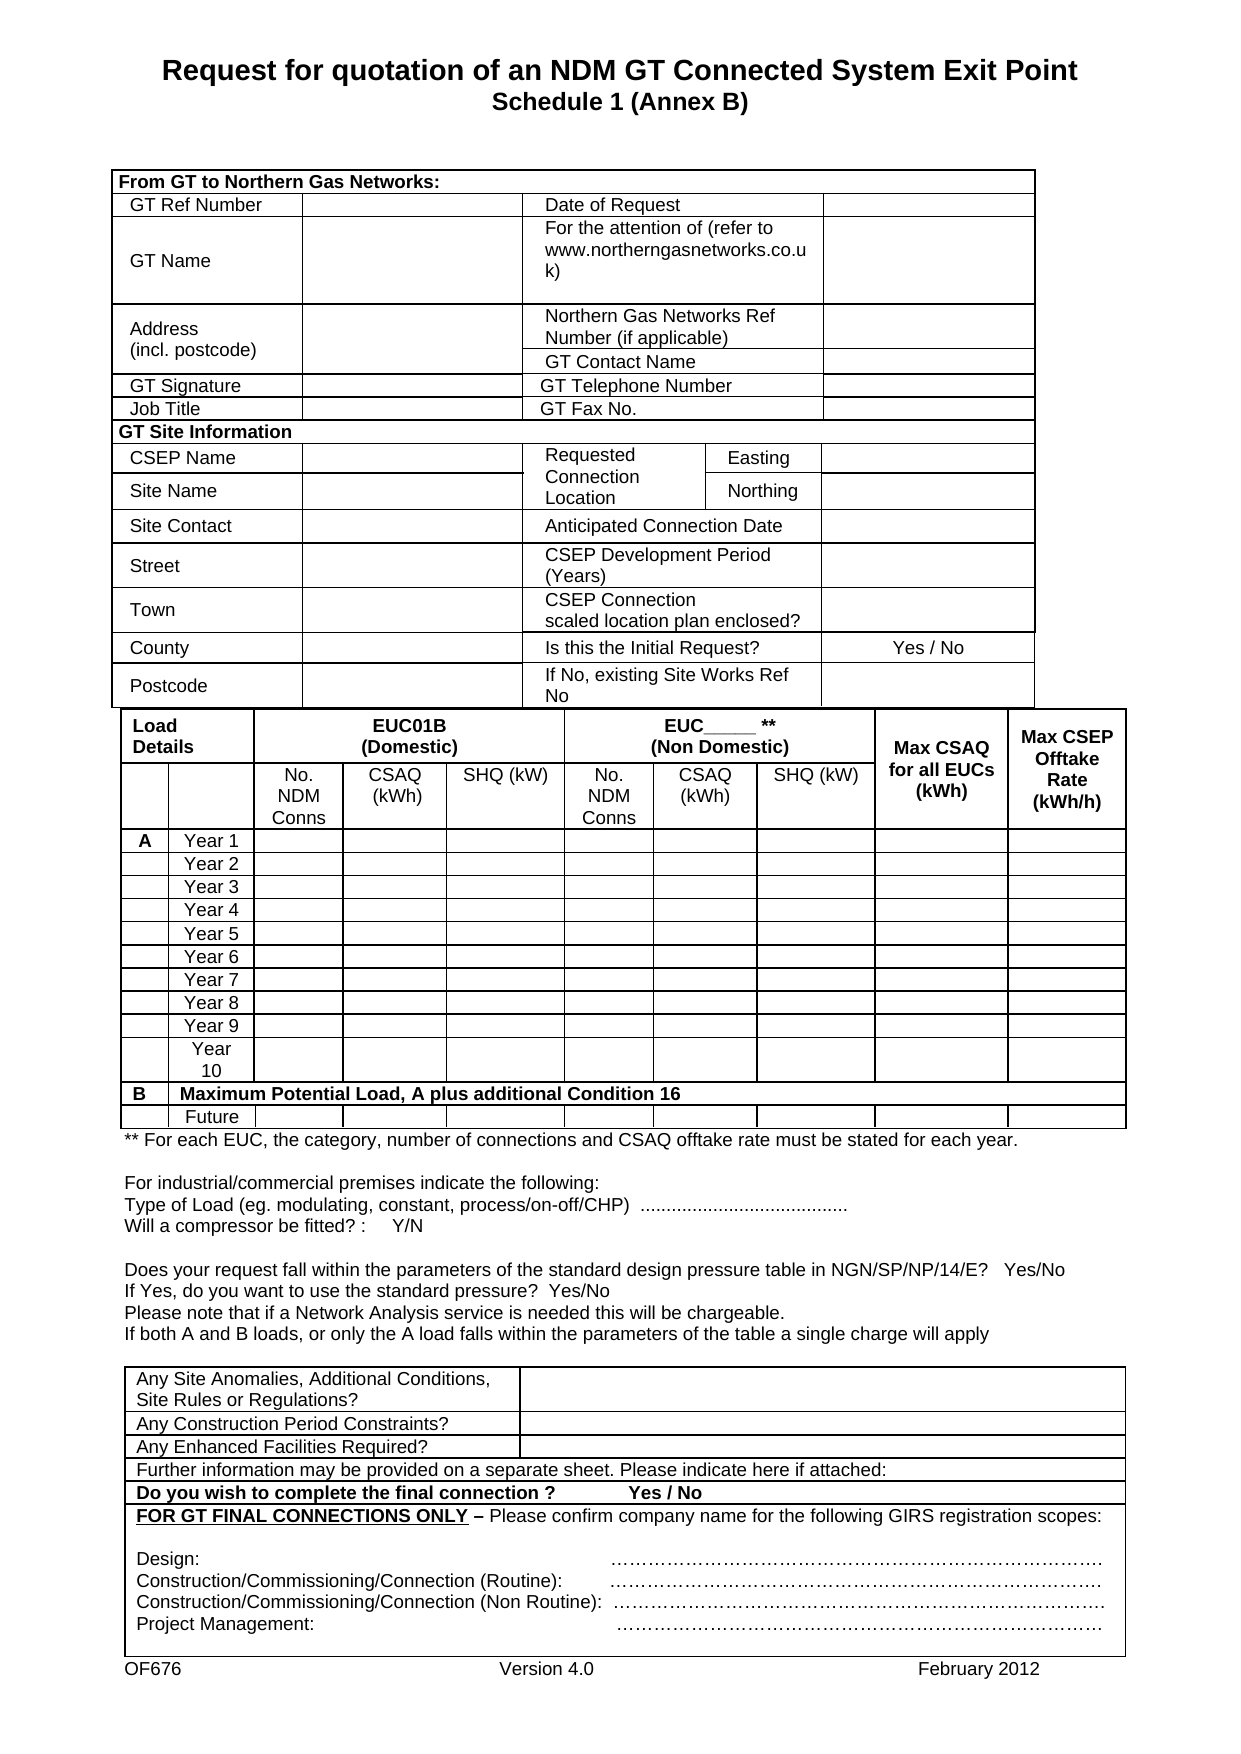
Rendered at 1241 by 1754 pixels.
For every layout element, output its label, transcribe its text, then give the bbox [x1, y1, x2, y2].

table_cell [876, 899, 1007, 921]
table_cell [303, 194, 522, 216]
table_cell [122, 946, 168, 967]
table_cell [303, 474, 522, 509]
text Will a compressor be fitted? : Y/N [124, 1215, 1116, 1237]
text For industrial/commercial premises indicate the following: [124, 1172, 1116, 1194]
table_cell [447, 899, 564, 921]
table_cell Northern Gas Networks Ref Number (if applicable) [523, 305, 823, 348]
table_cell [344, 853, 446, 874]
table_cell [654, 992, 756, 1013]
table_cell [1009, 1106, 1125, 1127]
table_cell [344, 1038, 446, 1081]
table_cell [303, 510, 522, 542]
table_cell [169, 764, 253, 828]
table_cell [758, 946, 874, 967]
table_cell [654, 853, 756, 874]
table_header From GT to Northern Gas Networks: [113, 171, 1034, 192]
table_cell Future [169, 1106, 255, 1127]
table_cell [122, 876, 168, 898]
table_cell CSEP Name [113, 444, 302, 472]
table_cell [344, 876, 446, 898]
table_cell Northing [706, 473, 821, 509]
table_cell [447, 1015, 564, 1036]
table_cell Year 3 [169, 876, 253, 898]
table_cell [256, 1106, 342, 1127]
table_cell [521, 1412, 1125, 1434]
table_cell [447, 946, 564, 967]
table_cell [303, 544, 522, 587]
table_cell [122, 1015, 168, 1036]
table_cell [447, 876, 564, 898]
table_cell [654, 1106, 756, 1127]
table_cell [822, 510, 1034, 542]
table_cell Year 9 [169, 1015, 253, 1036]
text Type of Load (eg. modulating, constant, process/on-off/CHP) ........................................ [124, 1194, 1116, 1215]
table_cell [654, 1015, 756, 1036]
table_cell [255, 969, 342, 990]
table_header Any Site Anomalies, Additional Conditions, Site Rules or Regulations? [126, 1368, 519, 1411]
table_cell [565, 1106, 653, 1127]
table_cell [876, 946, 1007, 967]
table_cell [344, 1015, 446, 1036]
table_cell [876, 969, 1007, 990]
text If Yes, do you want to use the standard pressure? Yes/No [124, 1280, 1116, 1301]
table_cell [447, 922, 564, 944]
table_cell CSAQ (kWh) [654, 764, 756, 828]
table_cell [447, 992, 564, 1013]
table_cell Site Name [113, 474, 302, 509]
table_cell [822, 544, 1034, 587]
table_cell [1009, 1015, 1125, 1036]
table_cell Street [113, 544, 302, 587]
table_cell [255, 876, 342, 898]
table_cell [303, 217, 522, 303]
table_cell [565, 922, 653, 944]
table_cell Yes / No [822, 633, 1034, 662]
table_cell Year 5 [169, 922, 253, 944]
table_cell GT Name [113, 217, 302, 303]
table_cell Town [113, 588, 302, 631]
table_cell [122, 899, 168, 921]
table_cell Anticipated Connection Date [523, 510, 821, 542]
table_cell [758, 853, 874, 874]
table_cell SHQ (kW) [447, 764, 564, 828]
table_cell [758, 876, 874, 898]
table_cell [876, 922, 1007, 944]
table_cell [303, 305, 522, 373]
table_cell CSEP Connection scaled location plan enclosed? [523, 588, 821, 631]
table_cell Site Contact [113, 510, 302, 542]
table_cell If No, existing Site Works Ref No [523, 663, 821, 707]
table_cell [565, 876, 653, 898]
table_cell [824, 398, 1034, 419]
table_cell Requested Connection Location [523, 444, 705, 509]
table_cell [758, 922, 874, 944]
table_cell [654, 876, 756, 898]
table_cell [255, 1015, 342, 1036]
table_cell [565, 830, 653, 851]
table_cell [565, 992, 653, 1013]
table_cell [565, 853, 653, 874]
table_header [521, 1368, 1125, 1411]
table_cell GT Fax No. [523, 397, 823, 419]
table_cell [824, 375, 1034, 396]
table_cell [344, 969, 446, 990]
table_cell Any Construction Period Constraints? [126, 1412, 519, 1434]
table_cell [758, 1038, 874, 1081]
table_cell [122, 1106, 168, 1127]
table_cell [822, 444, 1034, 472]
table_cell [822, 474, 1034, 509]
table_cell Year 10 [169, 1038, 253, 1081]
table_cell [447, 1038, 564, 1081]
table_cell [1009, 922, 1125, 944]
table_cell Year 4 [169, 899, 253, 921]
table_cell Year 8 [169, 992, 253, 1013]
table_cell [758, 1106, 874, 1127]
table_cell CSEP Development Period (Years) [523, 544, 821, 587]
table_cell Is this the Initial Request? [523, 633, 821, 662]
table_cell [344, 899, 446, 921]
table_cell [447, 830, 564, 851]
table_cell [122, 969, 168, 990]
text Does your request fall within the parameters of the standard design pressure table in NGN/SP/NP/14/E? Yes/No [124, 1258, 1116, 1280]
table_cell Address (incl. postcode) [113, 305, 302, 373]
table_cell [876, 853, 1007, 874]
table_cell [565, 969, 653, 990]
table_cell [122, 1038, 168, 1081]
table_cell [654, 946, 756, 967]
table_cell [654, 1038, 756, 1081]
table_cell [447, 969, 564, 990]
table_cell [255, 992, 342, 1013]
text If both A and B loads, or only the A load falls within the parameters of the table a single charge will apply [124, 1323, 1116, 1344]
table_cell [303, 664, 522, 707]
table_cell [255, 899, 342, 921]
table_cell [876, 1015, 1007, 1036]
table_cell [654, 830, 756, 851]
table_cell [758, 992, 874, 1013]
table_cell [876, 1106, 1007, 1127]
table_cell [1009, 899, 1125, 921]
table_cell [344, 922, 446, 944]
table_cell Postcode [113, 664, 302, 707]
table_cell Job Title [113, 398, 302, 419]
table_cell [758, 1015, 874, 1036]
table_cell [255, 853, 342, 874]
table_cell [654, 922, 756, 944]
table_cell [565, 899, 653, 921]
table_cell [303, 398, 522, 419]
table_cell [824, 217, 1034, 303]
table_cell [447, 853, 564, 874]
table_cell Date of Request [523, 194, 823, 216]
table_cell [122, 992, 168, 1013]
table_cell [1009, 830, 1125, 851]
table_cell [521, 1436, 1125, 1457]
table_cell [824, 349, 1034, 373]
table_header Max CSEP Offtake Rate (kWh/h) [1009, 710, 1125, 828]
table_cell [758, 899, 874, 921]
table_cell GT Telephone Number [523, 374, 823, 396]
table_cell [122, 922, 168, 944]
table_cell [1009, 1038, 1125, 1081]
table_cell [1009, 946, 1125, 967]
table_cell [303, 375, 522, 396]
table_cell [565, 946, 653, 967]
table_cell [758, 830, 874, 851]
table_cell [822, 588, 1034, 631]
table_cell [654, 969, 756, 990]
table_cell Year 1 [169, 830, 253, 851]
table_cell [255, 946, 342, 967]
table_header EUC_____ ** (Non Domestic) [565, 710, 874, 762]
table_cell Year 7 [169, 969, 253, 990]
table_cell [876, 1038, 1007, 1081]
table_header EUC01B (Domestic) [255, 710, 564, 762]
table_cell [876, 876, 1007, 898]
table_cell [122, 853, 168, 874]
table_cell [344, 946, 446, 967]
table_cell No. NDM Conns [565, 764, 653, 828]
table_cell [1009, 969, 1125, 990]
table_cell Do you wish to complete the final connection ? Yes / No [126, 1482, 1125, 1503]
table_cell [344, 992, 446, 1013]
table_cell [303, 588, 522, 631]
table_cell [122, 764, 168, 828]
table_cell B [122, 1083, 168, 1104]
table_cell [654, 899, 756, 921]
table_cell Year 6 [169, 946, 253, 967]
table_cell [876, 992, 1007, 1013]
table_cell [1009, 992, 1125, 1013]
table_cell Maximum Potential Load, A plus additional Condition 16 [169, 1083, 1125, 1104]
table_cell [344, 830, 446, 851]
table_cell [1009, 853, 1125, 874]
table_cell [303, 444, 522, 472]
table_cell GT Site Information [113, 421, 1034, 442]
table_cell [565, 1038, 653, 1081]
table_cell [824, 194, 1034, 216]
table_cell [303, 633, 522, 662]
table_cell No. NDM Conns [255, 764, 342, 828]
table_cell [821, 663, 1034, 707]
table_cell SHQ (kW) [758, 764, 874, 828]
table_cell [565, 1015, 653, 1036]
table_cell [255, 830, 342, 851]
text ** For each EUC, the category, number of connections and CSAQ offtake rate must be stated for each year. [124, 1129, 1116, 1151]
table_cell [344, 1106, 446, 1127]
table_cell A [122, 830, 168, 851]
table_cell [447, 1106, 564, 1127]
table_header Load Details [122, 710, 253, 762]
table_cell GT Contact Name [523, 349, 823, 373]
table_cell Further information may be provided on a separate sheet. Please indicate here if attached: [126, 1459, 1125, 1480]
table_cell Easting [706, 444, 821, 472]
table_cell For the attention of (refer to www.northerngasnetworks.co.uk) [523, 217, 823, 303]
table_cell FOR GT FINAL CONNECTIONS ONLY – Please confirm company name for the following GIRS registration scopes: Design: ……………………………………………………………………. Construction/Commissioning/Connection (Routine): ……………………………………………………………………. Construction/Commissioning/Connection (Non Routine): ……………………………………………………………………. Project Management: …………………………………………………………………… [126, 1505, 1125, 1656]
table_cell GT Ref Number [113, 194, 302, 216]
table_cell [1009, 876, 1125, 898]
table_cell [824, 305, 1034, 348]
table_cell CSAQ (kWh) [344, 764, 446, 828]
table_cell GT Signature [113, 375, 302, 396]
table_header Max CSAQ for all EUCs (kWh) [876, 710, 1007, 828]
table_cell [255, 922, 342, 944]
table_cell Year 2 [169, 853, 253, 874]
table_cell [758, 969, 874, 990]
table_cell [876, 830, 1007, 851]
table_cell County [113, 633, 302, 662]
text Please note that if a Network Analysis service is needed this will be chargeable. [124, 1301, 1116, 1323]
table_cell [255, 1038, 342, 1081]
table_cell Any Enhanced Facilities Required? [126, 1436, 519, 1457]
